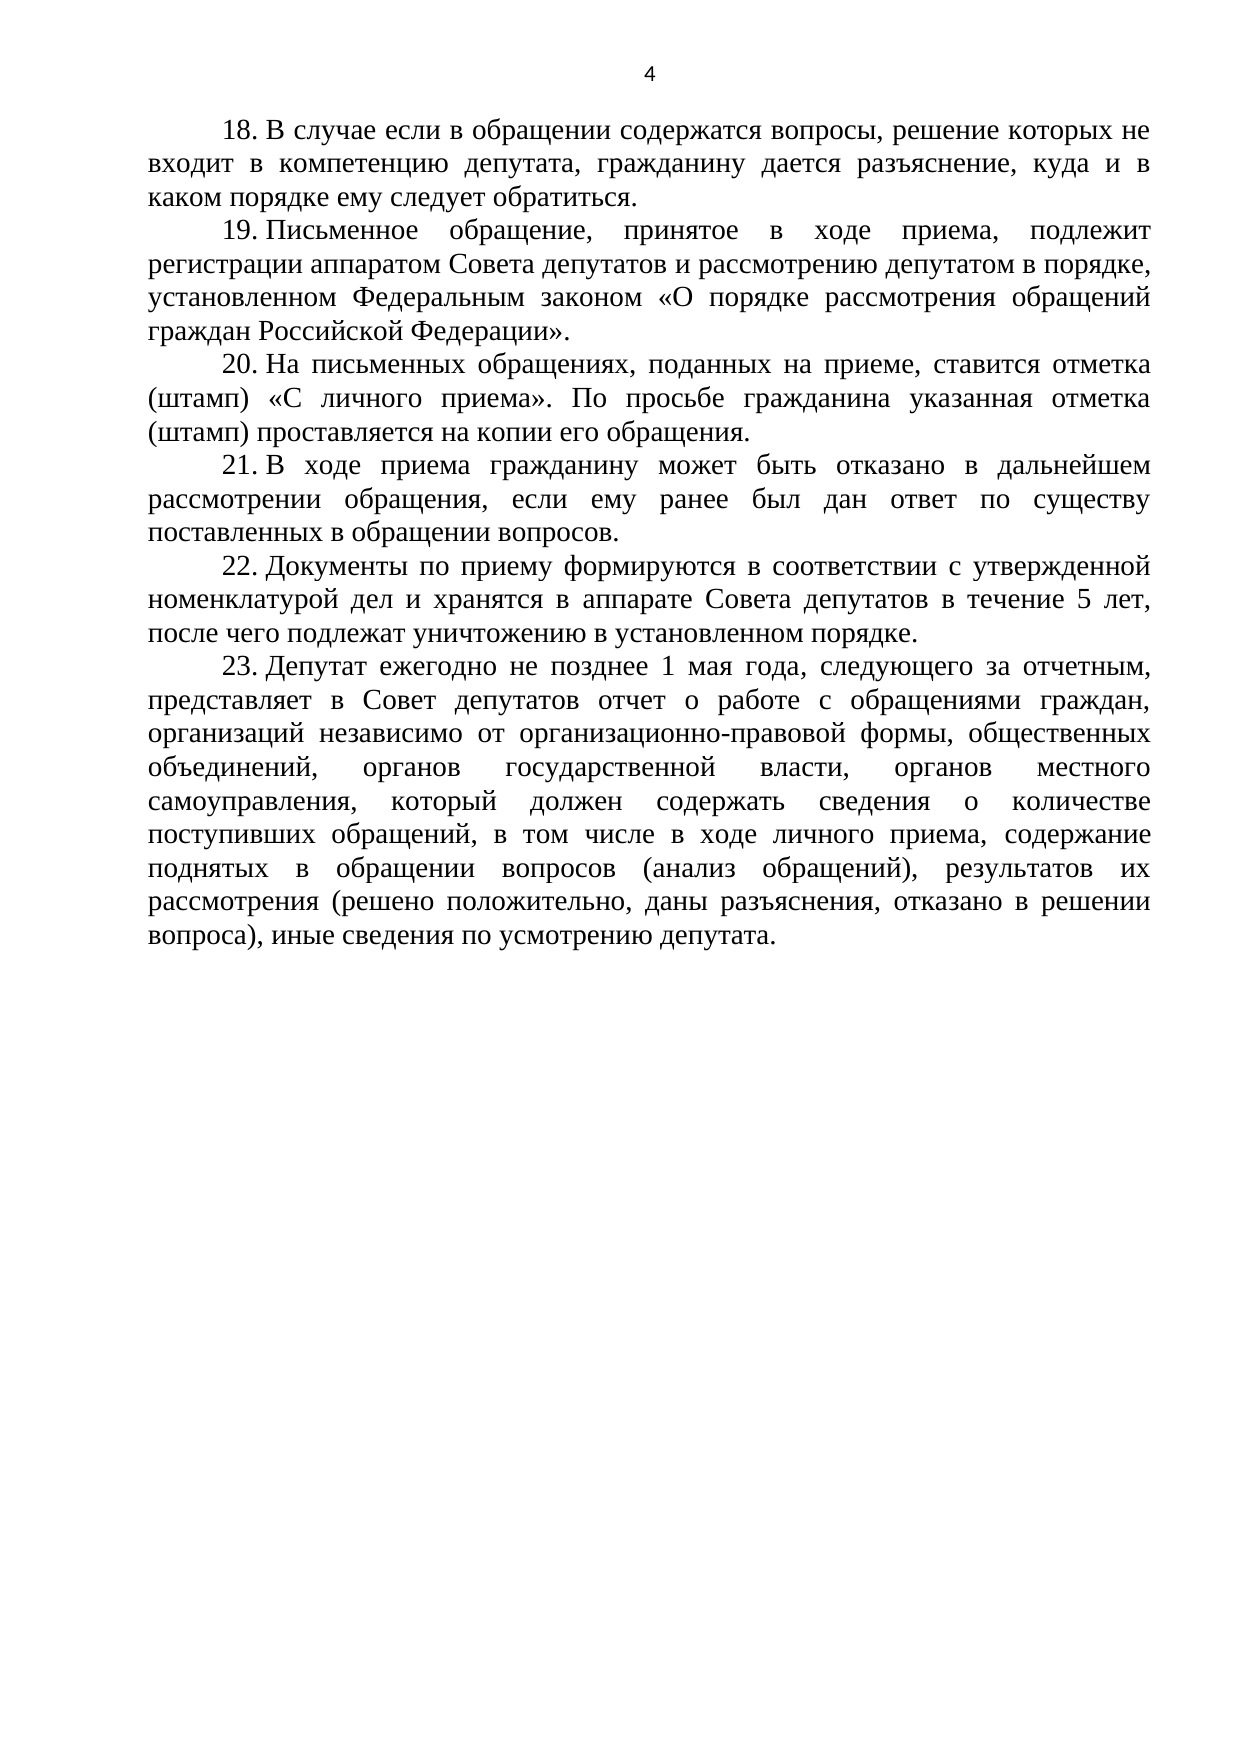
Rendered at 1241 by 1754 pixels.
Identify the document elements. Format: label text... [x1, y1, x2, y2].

text 23. Депутат ежегодно не позднее 1 мая года, следующего за отчетным, представляет в Совет депутатов отчет о работе с обращениями граждан, организаций независимо от организационно-правовой формы, общественных объединений, органов государственной власти, органов местного самоуправления, который должен содержать сведения о количестве поступивших обращений, в том числе в ходе личного приема, содержание поднятых в обращении вопросов (анализ обращений), результатов их рассмотрения (решено положительно, даны разъяснения, отказано в решении вопроса), иные сведения по усмотрению депутата. [148, 648, 1152, 850]
text 20. На письменных обращениях, поданных на приеме, ставится отметка (штамп) «С личного приема». По просьбе гражданина указанная отметка (штамп) проставляется на копии его обращения. [148, 347, 1152, 447]
text 19. Письменное обращение, принятое в ходе приема, подлежит регистрации аппаратом Совета депутатов и рассмотрению депутатом в порядке, установленном Федеральным законом «О порядке рассмотрения обращений граждан Российской Федерации». [148, 212, 1152, 347]
text 22. Документы по приему формируются в соответствии с утвержденной номенклатурой дел и хранятся в аппарате Совета депутатов в течение 5 лет, после чего подлежат уничтожению в установленном порядке. [582, 581, 1152, 648]
text 18. В случае если в обращении содержатся вопросы, решение которых не входит в компетенцию депутата, гражданину дается разъяснение, куда и в каком порядке ему следует обратиться. [148, 112, 1152, 212]
text 21. В ходе приема гражданину может быть отказано в дальнейшем рассмотрении обращения, если ему ранее был дан ответ по существу поставленных в обращении вопросов. [148, 447, 1152, 548]
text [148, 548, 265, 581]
